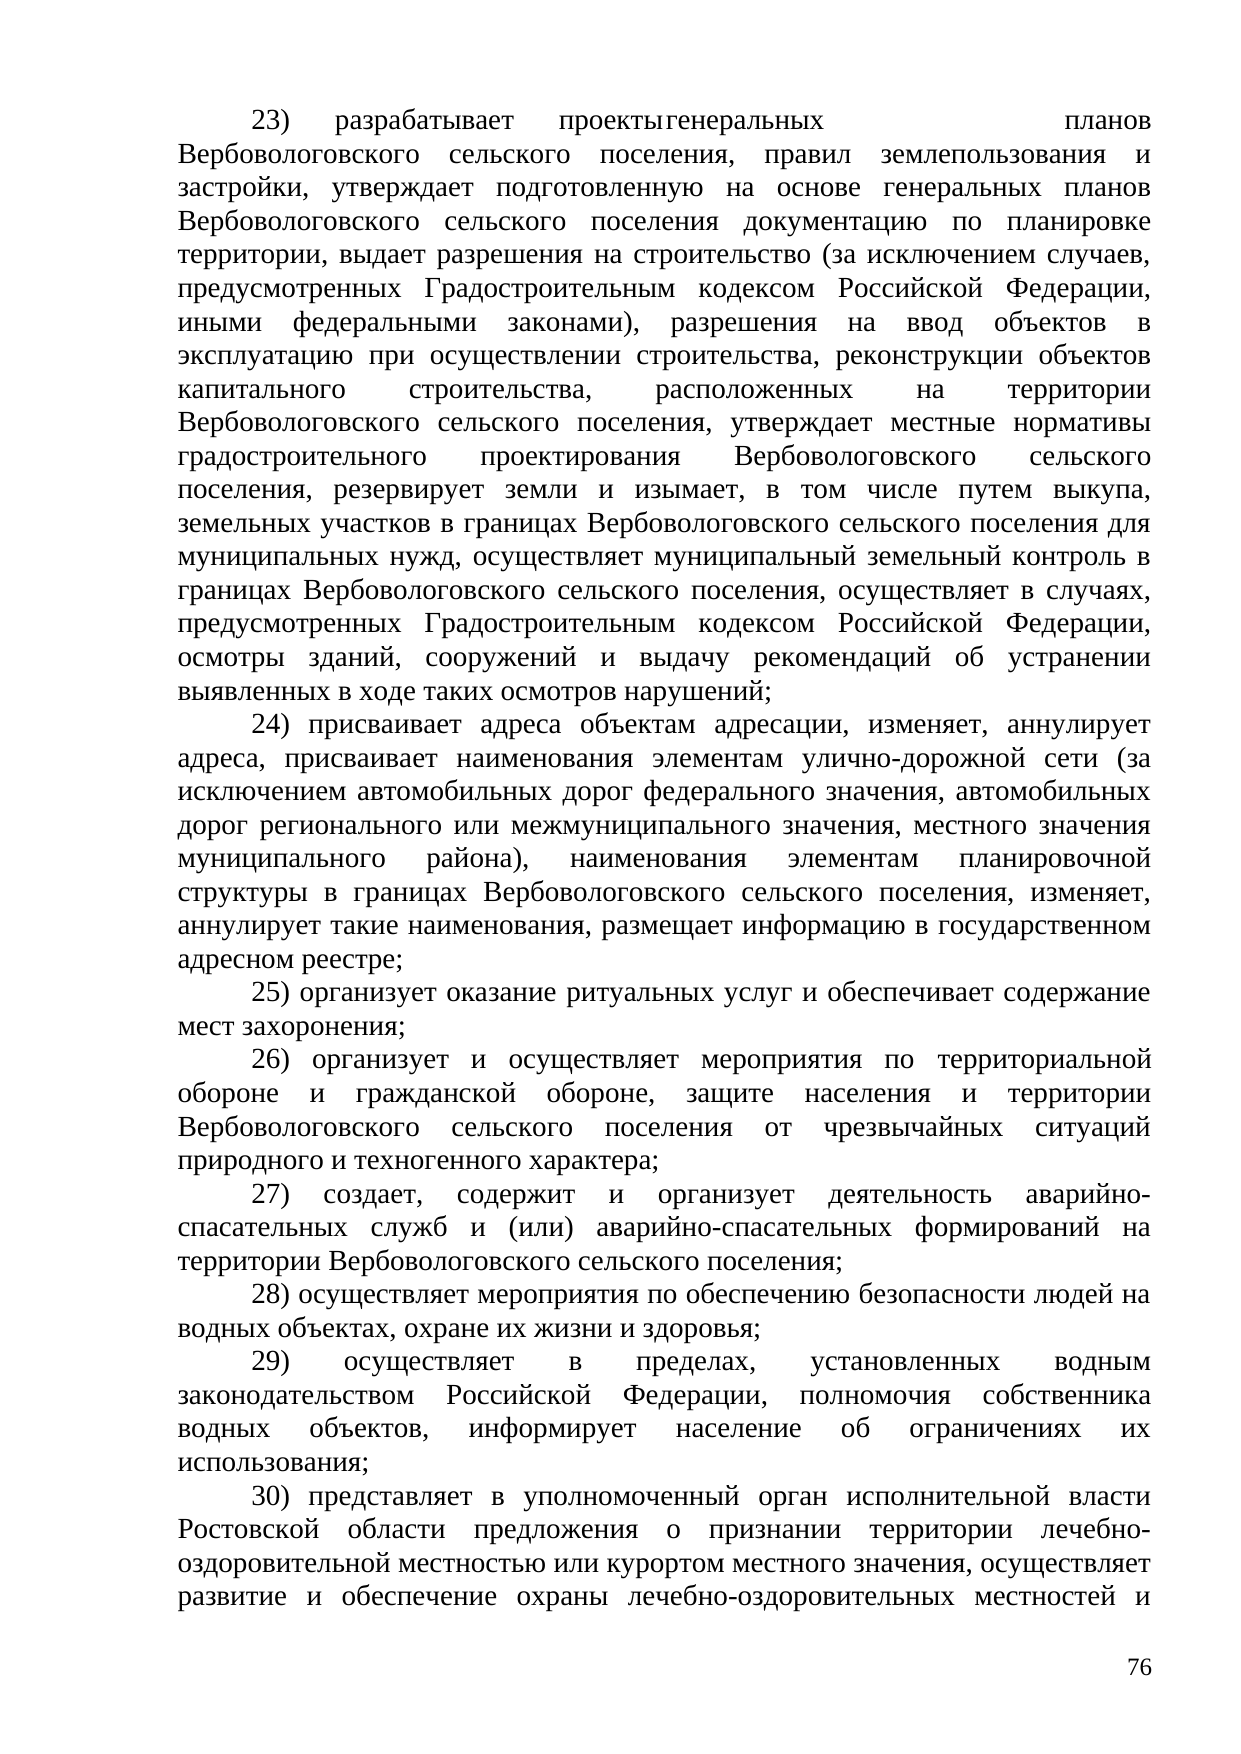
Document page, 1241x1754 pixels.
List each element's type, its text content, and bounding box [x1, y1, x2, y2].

text 29) осуществляет в пределах, установленных водным законодательством Российской Федерации, полномочия собственника водных объектов, информирует население об ограничениях их использования; [177, 1343, 1152, 1478]
text 24) присваивает адреса объектам адресации, изменяет, аннулирует адреса, присваивает наименования элементам улично-дорожной сети (за исключением автомобильных дорог федерального значения, автомобильных дорог регионального или межмуниципального значения, местного значения муниципального района), наименования элементам планировочной структуры в границах Вербовологовского сельского поселения, изменяет, аннулирует такие наименования, размещает информацию в государственном адресном реестре; [177, 706, 1152, 974]
text 23) разрабатывает проекты генеральных планов Вербовологовского сельского поселения, правил землепользования и застройки, утверждает подготовленную на основе генеральных планов Вербовологовского сельского поселения документацию по планировке территории, выдает разрешения на строительство (за исключением случаев, предусмотренных Градостроительным кодексом Российской Федерации, иными федеральными законами), разрешения на ввод объектов в эксплуатацию при осуществлении строительства, реконструкции объектов капитального строительства, расположенных на территории Вербовологовского сельского поселения, утверждает местные нормативы градостроительного проектирования Вербовологовского сельского поселения, резервирует земли и изымает, в том числе путем выкупа, земельных участков в границах Вербовологовского сельского поселения для муниципальных нужд, осуществляет муниципальный земельный контроль в границах Вербовологовского сельского поселения, осуществляет в случаях, предусмотренных Градостроительным кодексом Российской Федерации, осмотры зданий, сооружений и выдачу рекомендаций об устранении выявленных в ходе таких осмотров нарушений; [177, 102, 1152, 706]
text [177, 1478, 1152, 1612]
text 27) создает, содержит и организует деятельность аварийно-спасательных служб и (или) аварийно-спасательных формирований на территории Вербовологовского сельского поселения; [177, 1176, 1152, 1276]
text 26) организует и осуществляет мероприятия по территориальной обороне и гражданской обороне, защите населения и территории Вербовологовского сельского поселения от чрезвычайных ситуаций природного и техногенного характера; [177, 1042, 1152, 1176]
text 28) осуществляет мероприятия по обеспечению безопасности людей на водных объектах, охране их жизни и здоровья; [177, 1276, 1152, 1343]
text 25) организует оказание ритуальных услуг и обеспечивает содержание мест захоронения; [177, 974, 1152, 1042]
